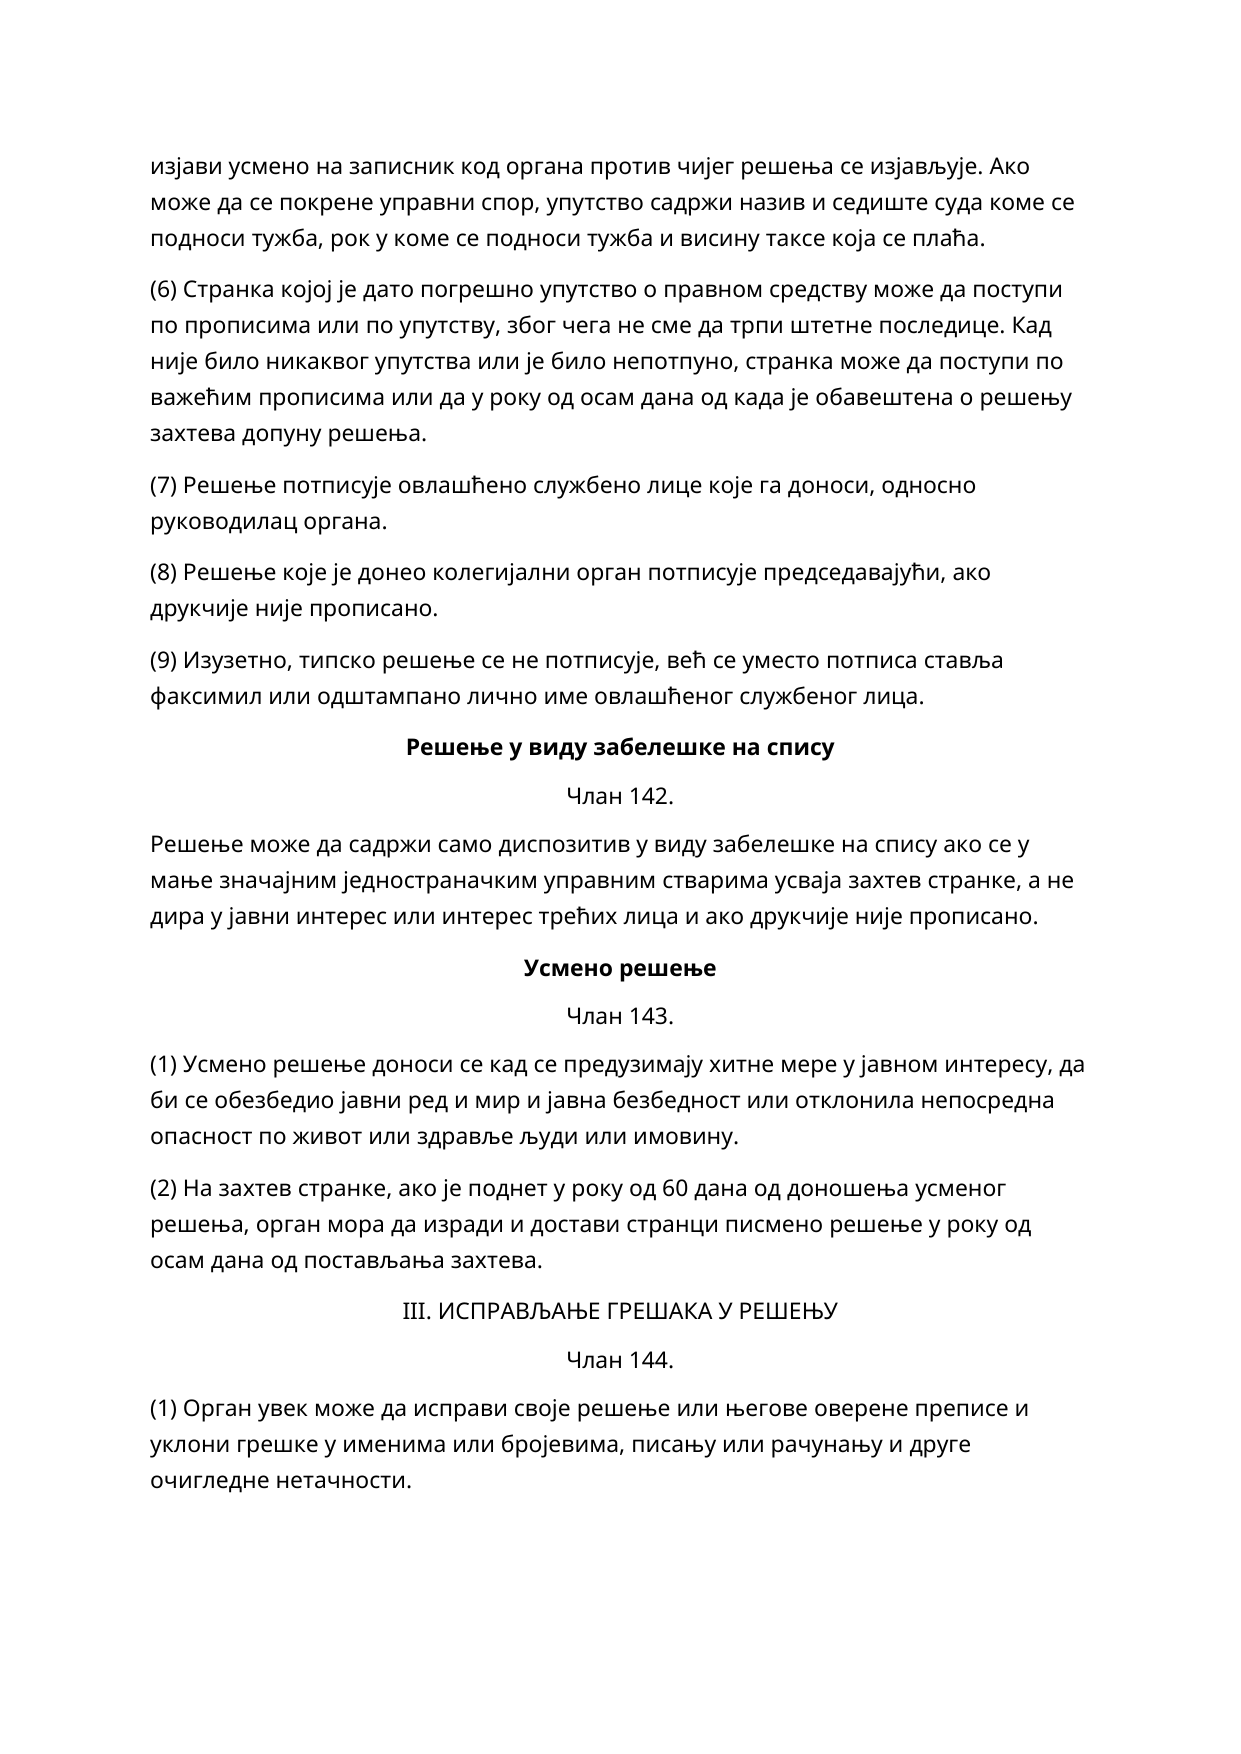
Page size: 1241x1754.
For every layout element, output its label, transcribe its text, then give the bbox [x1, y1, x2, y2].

text Решење може да садржи само диспозитив у виду забелешке на спису ако се у мање значајним једностраначким управним стварима усваја захтев странке, а не дира у јавни интерес или интерес трећих лица и ако друкчије није прописано. [150, 828, 1090, 931]
text Члан 143. [150, 1000, 1090, 1031]
text (6) Странка којој је дато погрешно упутство о правном средству може да поступи по прописима или по упутству, због чега не сме да трпи штетне последице. Кад није било никаквог упутства или је било непотпуно, странка може да поступи по важећим прописима или да у року од осам дана од када је обавештена о решењу захтева допуну решења. [150, 273, 1090, 448]
text (7) Решење потписује овлашћено службено лице које га доноси, односно руководилац органа. [150, 469, 1090, 536]
text Усмено решење [150, 952, 1090, 983]
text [150, 150, 1090, 253]
text (8) Решење које је донео колегијални орган потписује председавајући, ако друкчије није прописано. [150, 556, 1090, 623]
text III. ИСПРАВЉАЊЕ ГРЕШАКА У РЕШЕЊУ [150, 1295, 1090, 1327]
text Члан 142. [150, 780, 1090, 811]
text (1) Орган увек може да исправи своје решење или његове оверене преписе и уклони грешке у именима или бројевима, писању или рачунању и друге очигледне нетачности. [150, 1392, 1090, 1495]
text Члан 144. [150, 1344, 1090, 1375]
text (9) Изузетно, типско решење се не потписује, већ се уместо потписа ставља факсимил или одштампано лично име овлашћеног службеног лица. [150, 644, 1090, 711]
text (1) Усмено решење доноси се кад се предузимају хитне мере у јавном интересу, да би се обезбедио јавни ред и мир и јавна безбедност или отклонила непосредна опасност по живот или здравље људи или имовину. [150, 1048, 1090, 1152]
text Решење у виду забелешке на спису [150, 731, 1090, 762]
text (2) На захтев странке, ако је поднет у року од 60 дана од доношења усменог решења, орган мора да изради и достави странци писмено решење у року од осам дана од постављања захтева. [150, 1172, 1090, 1275]
